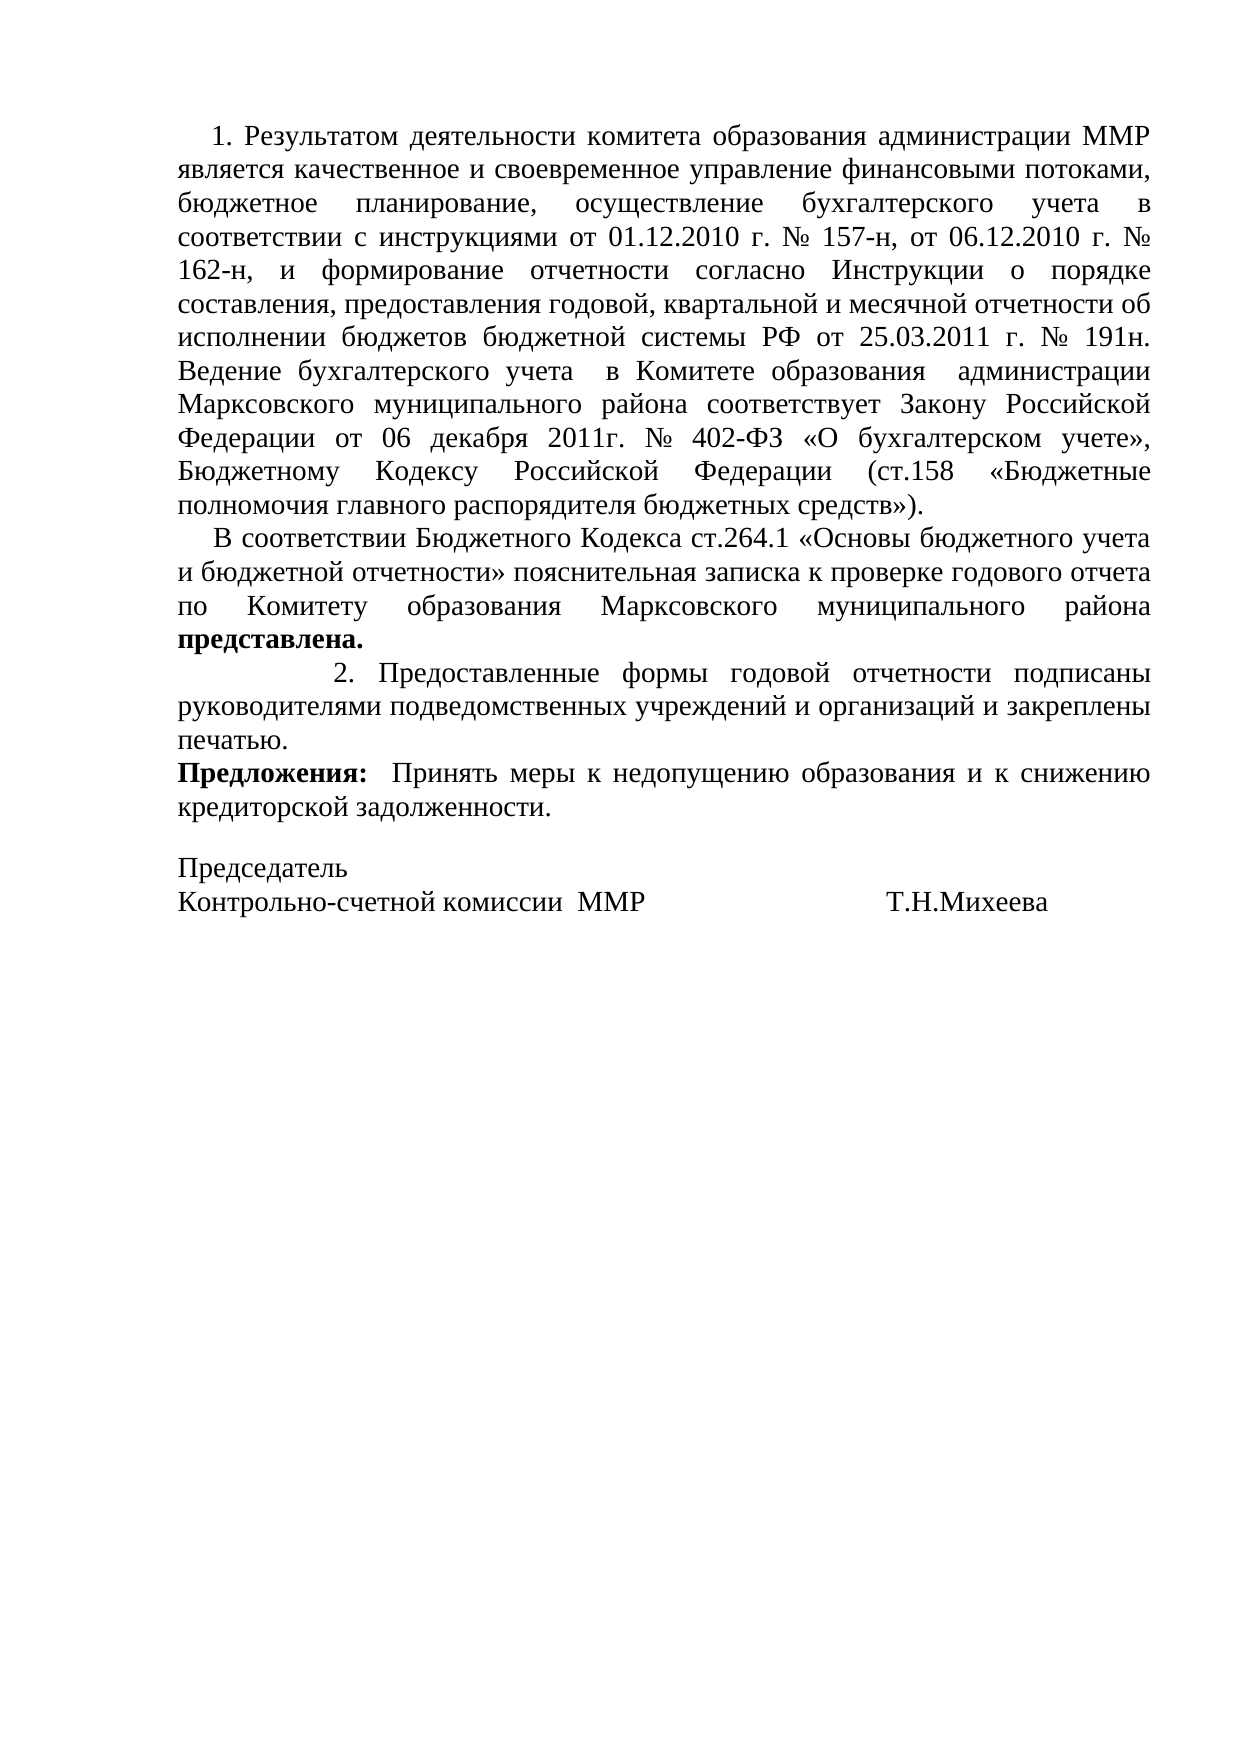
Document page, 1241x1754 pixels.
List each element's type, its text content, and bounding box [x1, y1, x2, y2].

text Председатель [177, 851, 1152, 884]
text Контрольно-счетной комиссии ММР Т.Н.Михеева [177, 884, 1152, 918]
text Предложения: Принять меры к недопущению образования и к снижению кредиторской задолженности. [177, 755, 1152, 822]
text В соответствии Бюджетного Кодекса ст.264.1 «Основы бюджетного учета и бюджетной отчетности» пояснительная записка к проверке годового отчета по Комитету образования Марксовского муниципального района представлена. [177, 521, 1152, 655]
text 2. Предоставленные формы годовой отчетности подписаны руководителями подведомственных учреждений и организаций и закреплены печатью. [177, 655, 1152, 755]
text 1. Результатом деятельности комитета образования администрации ММР является качественное и своевременное управление финансовыми потоками, бюджетное планирование, осуществление бухгалтерского учета в соответствии с инструкциями от 01.12.2010 г. № 157-н, от 06.12.2010 г. № 162-н, и формирование отчетности согласно Инструкции о порядке составления, предоставления годовой, квартальной и месячной отчетности об исполнении бюджетов бюджетной системы РФ от 25.03.2011 г. № 191н. Ведение бухгалтерского учета в Комитете образования администрации Марксовского муниципального района соответствует Закону Российской Федерации от 06 декабря 2011г. № 402-ФЗ «О бухгалтерском учете», Бюджетному Кодексу Российской Федерации (ст.158 «Бюджетные полномочия главного распорядителя бюджетных средств»). [177, 118, 1152, 521]
